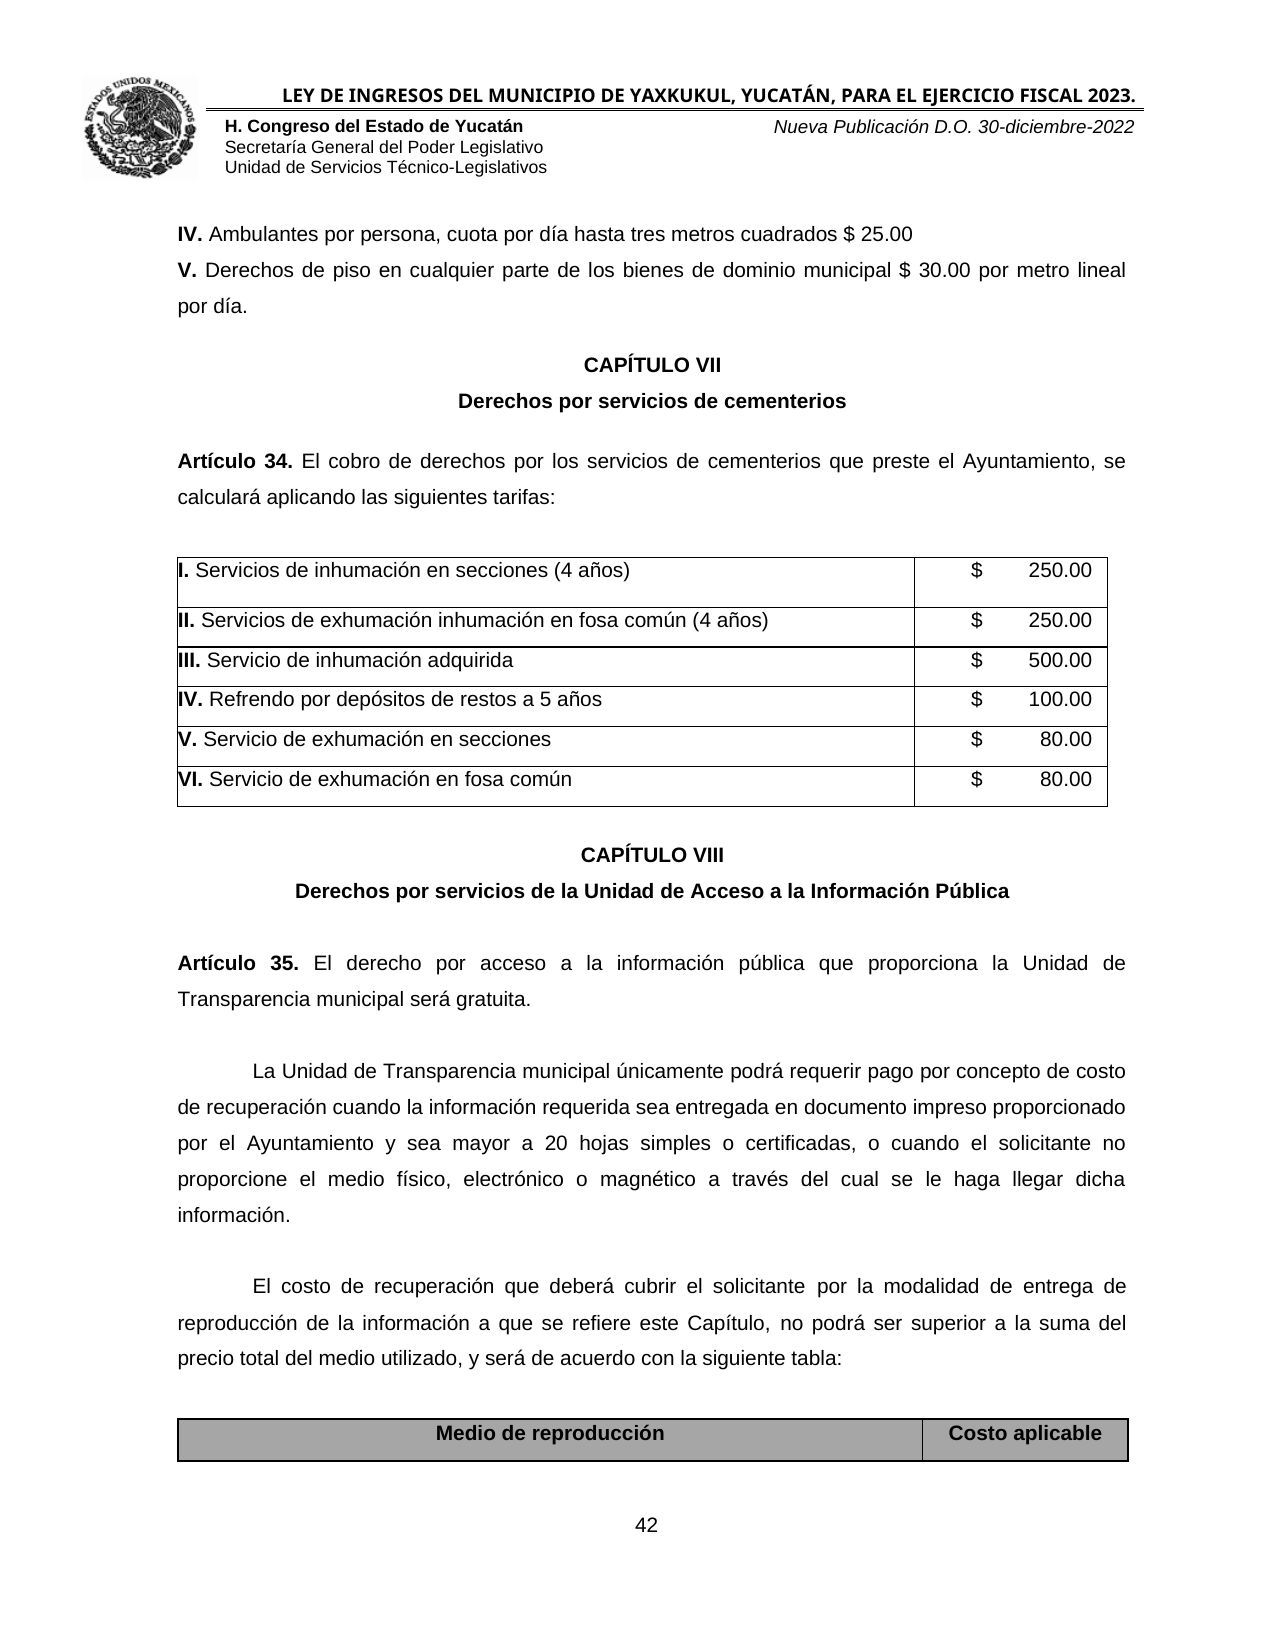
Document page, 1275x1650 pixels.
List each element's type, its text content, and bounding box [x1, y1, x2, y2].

table_cell $ 250.00 [915, 608, 1107, 646]
text IV. Ambulantes por persona, cuota por día hasta tres metros cuadrados $ 25.00 [177, 222, 1127, 246]
text CAPÍTULO VIII [177, 843, 1127, 867]
table_cell VI. Servicio de exhumación en fosa común [178, 767, 914, 806]
text El costo de recuperación que deberá cubrir el solicitante por la modalidad de entrega de reproducción de la información a que se refiere este Capítulo, no podrá ser superior a la suma del precio total del medio utilizado, y será de acuerdo con la siguiente tabla: [177, 1274, 1127, 1370]
table_header I. Servicios de inhumación en secciones (4 años) [178, 558, 914, 607]
table_cell V. Servicio de exhumación en secciones [178, 727, 914, 766]
table_header Costo aplicable [923, 1420, 1127, 1460]
table_cell IV. Refrendo por depósitos de restos a 5 años [178, 687, 914, 726]
table_cell $ 80.00 [915, 767, 1107, 806]
text Derechos por servicios de cementerios [177, 389, 1127, 413]
table_cell II. Servicios de exhumación inhumación en fosa común (4 años) [178, 608, 914, 646]
table_cell $ 100.00 [915, 687, 1107, 726]
text Derechos por servicios de la Unidad de Acceso a la Información Pública [177, 879, 1127, 903]
text Artículo 34. El cobro de derechos por los servicios de cementerios que preste el Ayuntamiento, se calculará aplicando las siguientes tarifas: [177, 449, 1127, 509]
table_cell $ 500.00 [915, 648, 1107, 686]
table_header Medio de reproducción [179, 1420, 922, 1460]
text La Unidad de Transparencia municipal únicamente podrá requerir pago por concepto de costo de recuperación cuando la información requerida sea entregada en documento impreso proporcionado por el Ayuntamiento y sea mayor a 20 hojas simples o certificadas, o cuando el solicitante no proporcione el medio físico, electrónico o magnético a través del cual se le haga llegar dicha información. [177, 1059, 1127, 1226]
table_cell III. Servicio de inhumación adquirida [178, 648, 914, 686]
text CAPÍTULO VII [177, 353, 1127, 377]
text Artículo 35. El derecho por acceso a la información pública que proporciona la Unidad de Transparencia municipal será gratuita. [177, 951, 1127, 1011]
text V. Derechos de piso en cualquier parte de los bienes de dominio municipal $ 30.00 por metro lineal por día. [177, 257, 1127, 317]
table_header $ 250.00 [915, 558, 1107, 607]
table_cell $ 80.00 [915, 727, 1107, 766]
